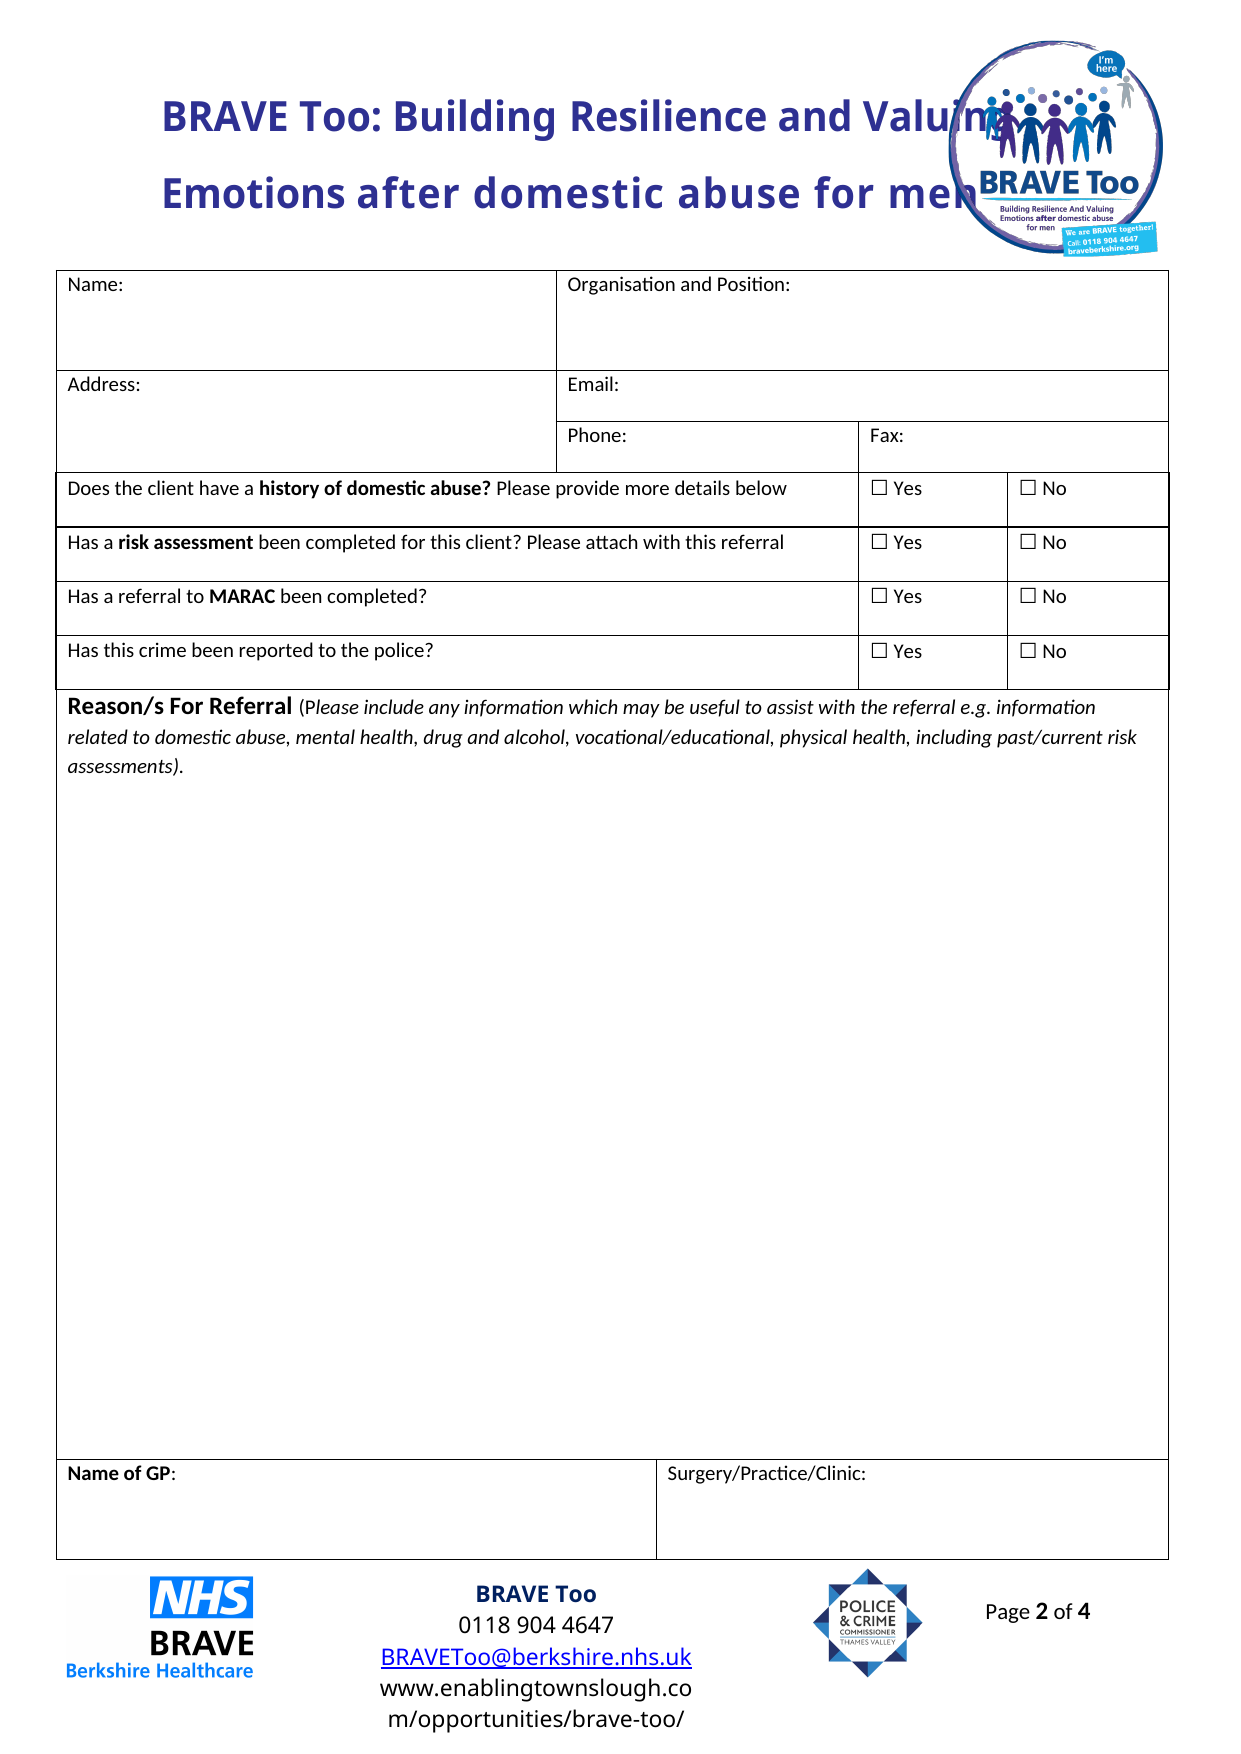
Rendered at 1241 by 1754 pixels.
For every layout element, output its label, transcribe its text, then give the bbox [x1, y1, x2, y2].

table_cell Yes [859, 582, 1007, 635]
table_cell Email: [557, 371, 1168, 421]
table_cell Surgery/Practice/Clinic: [657, 1460, 1168, 1559]
table_cell Fax: [859, 422, 1168, 472]
table_cell Reason/s For Referral (Please include any information which may be useful to assist with the referral e.g. information related to domestic abuse, mental health, drug and alcohol, vocational/educational, physical health, including past/current risk assessments). [57, 690, 1168, 1459]
picture [807, 1563, 932, 1687]
picture [948, 40, 1171, 256]
table_cell No [1008, 582, 1168, 635]
table_cell Name: [57, 271, 556, 370]
table_cell Does the client have a history of domestic abuse? Please provide more details below [57, 473, 858, 526]
picture [65, 1575, 253, 1678]
table_cell Yes [859, 473, 1007, 526]
table_cell Yes [859, 636, 1007, 689]
table_cell Phone: [557, 422, 858, 472]
table_cell Has a referral to MARAC been completed? [57, 582, 858, 635]
table_cell Has a risk assessment been completed for this client? Please attach with this referral [57, 528, 858, 581]
table_cell Yes [859, 528, 1007, 581]
table_cell Organisation and Position: [557, 271, 1168, 370]
table_cell Address: [57, 371, 556, 472]
table_cell Name of GP: [57, 1460, 656, 1559]
table_cell No [1008, 528, 1168, 581]
table_cell No [1008, 473, 1168, 526]
table_cell Has this crime been reported to the police? [57, 636, 858, 689]
table_cell No [1008, 636, 1168, 689]
